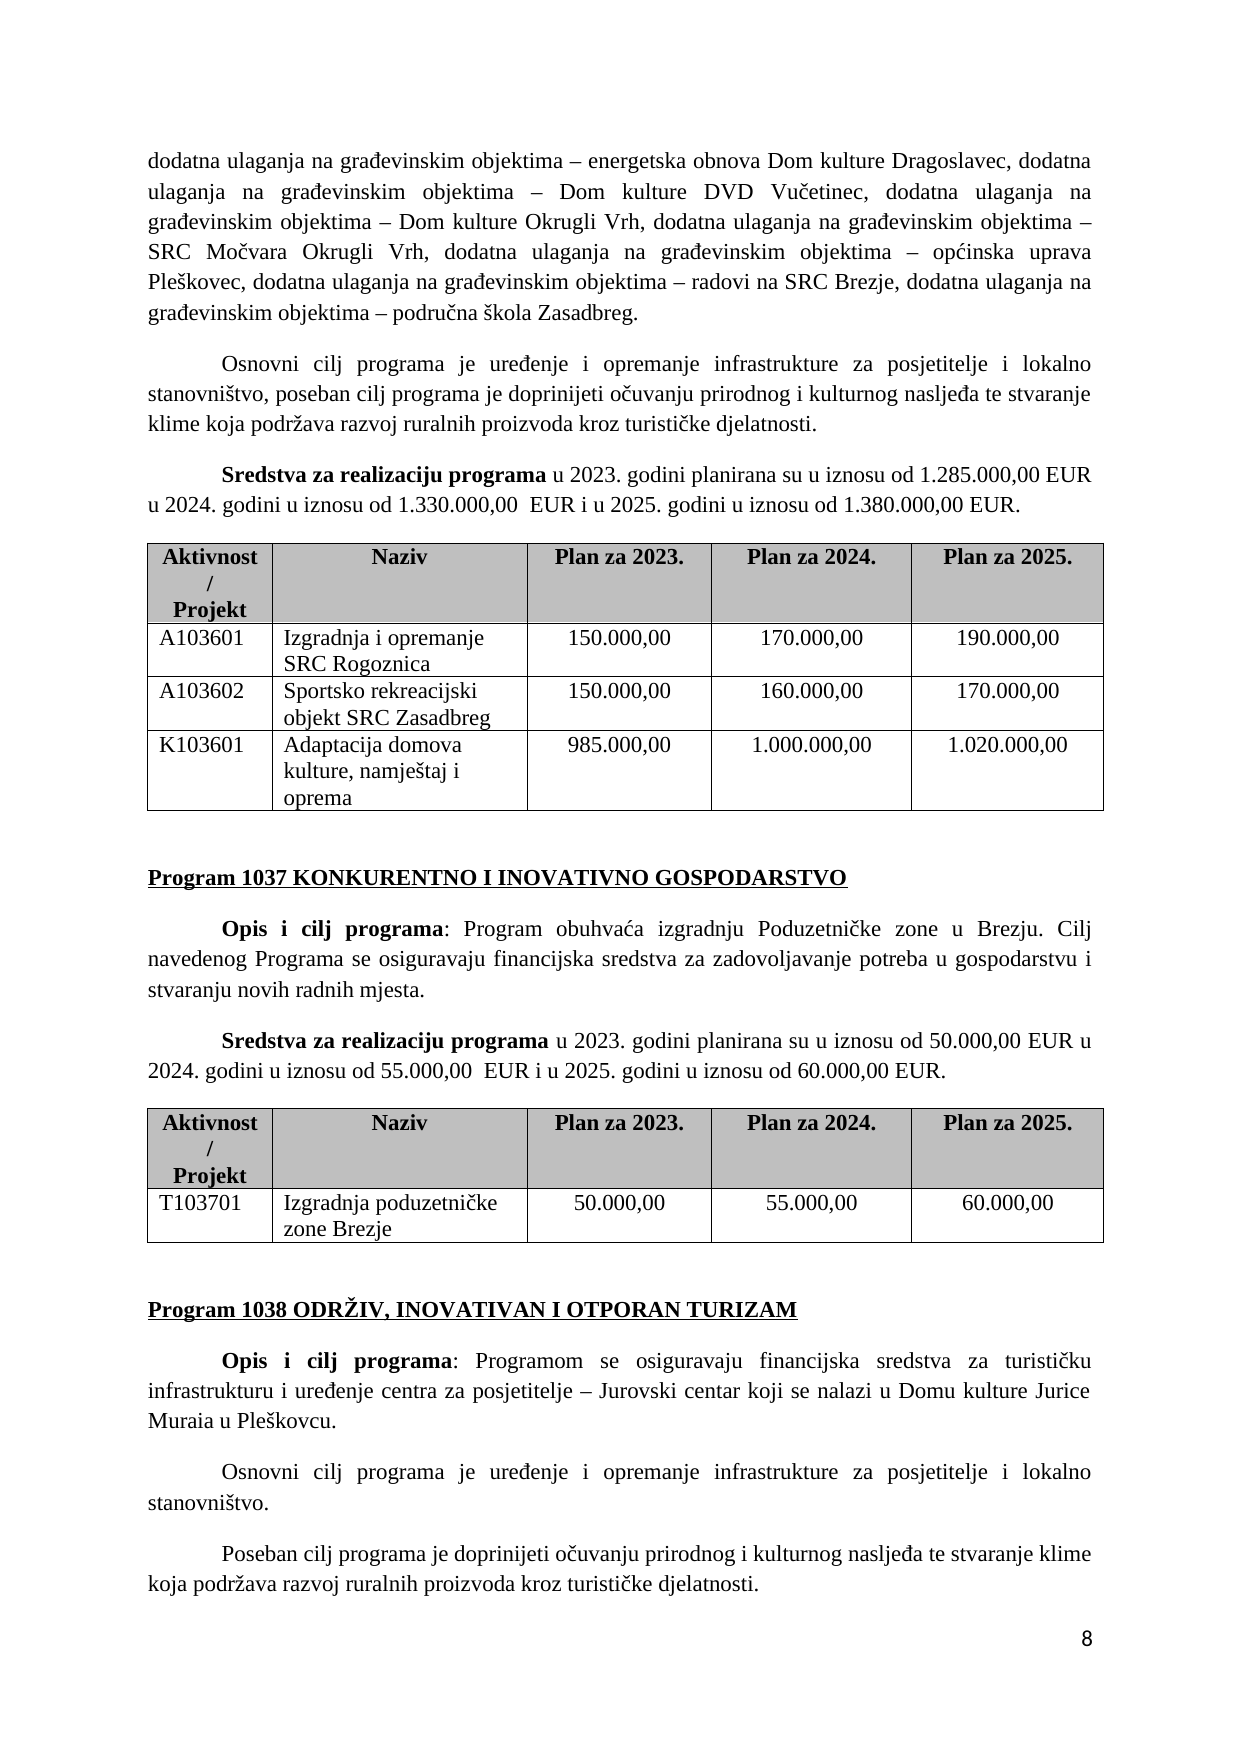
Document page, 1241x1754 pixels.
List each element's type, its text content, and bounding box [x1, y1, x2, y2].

table_header Aktivnost/ Projekt [148, 544, 272, 622]
table_cell 50.000,00 [528, 1189, 711, 1242]
table_cell Izgradnja i opremanje SRC Rogoznica [273, 624, 527, 676]
table_header Naziv [273, 1109, 527, 1188]
table_cell 60.000,00 [912, 1189, 1103, 1242]
table_cell 150.000,00 [528, 677, 711, 730]
text Sredstva za realizaciju programa u 2023. godini planirana su u iznosu od 1.285.000,00 EUR u 2024. godini u iznosu od 1.330.000,00 EUR i u 2025. godini u iznosu od 1.380.000,00 EUR. [148, 461, 1093, 518]
table_cell 170.000,00 [912, 677, 1103, 730]
table_cell 150.000,00 [528, 624, 711, 676]
table_header Plan za 2024. [712, 1109, 911, 1188]
table_header Naziv [273, 544, 527, 622]
table_cell A103602 [148, 677, 272, 730]
table_cell Sportsko rekreacijski objekt SRC Zasadbreg [273, 677, 527, 730]
table_cell T103701 [148, 1189, 272, 1242]
table_cell 170.000,00 [712, 624, 911, 676]
text Program 1038 ODRŽIV, INOVATIVAN I OTPORAN TURIZAM [148, 1296, 1093, 1322]
table_cell Adaptacija domova kulture, namještaj i oprema [273, 731, 527, 810]
text Poseban cilj programa je doprinijeti očuvanju prirodnog i kulturnog nasljeđa te stvaranje klime koja podržava razvoj ruralnih proizvoda kroz turističke djelatnosti. [148, 1539, 1093, 1596]
table_header Plan za 2023. [528, 1109, 711, 1188]
text Osnovni cilj programa je uređenje i opremanje infrastrukture za posjetitelje i lokalno stanovništvo. [148, 1458, 1093, 1515]
text Sredstva za realizaciju programa u 2023. godini planirana su u iznosu od 50.000,00 EUR u 2024. godini u iznosu od 55.000,00 EUR i u 2025. godini u iznosu od 60.000,00 EUR. [148, 1027, 1093, 1083]
text Opis i cilj programa: Program obuhvaća izgradnju Poduzetničke zone u Brezju. Cilj navedenog Programa se osiguravaju financijska sredstva za zadovoljavanje potreba u gospodarstvu i stvaranju novih radnih mjesta. [148, 915, 1093, 1002]
table_cell K103601 [148, 731, 272, 810]
table_cell 190.000,00 [912, 624, 1103, 676]
table_cell 55.000,00 [712, 1189, 911, 1242]
text Osnovni cilj programa je uređenje i opremanje infrastrukture za posjetitelje i lokalno stanovništvo, poseban cilj programa je doprinijeti očuvanju prirodnog i kulturnog nasljeđa te stvaranje klime koja podržava razvoj ruralnih proizvoda kroz turističke djelatnosti. [148, 350, 1093, 436]
table_cell Izgradnja poduzetničke zone Brezje [273, 1189, 527, 1242]
table_header Aktivnost/ Projekt [148, 1109, 272, 1188]
table_cell 985.000,00 [528, 731, 711, 810]
table_header Plan za 2023. [528, 544, 711, 622]
table_cell 1.000.000,00 [712, 731, 911, 810]
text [148, 148, 1093, 325]
table_cell A103601 [148, 624, 272, 676]
table_header Plan za 2025. [912, 1109, 1103, 1188]
table_cell 160.000,00 [712, 677, 911, 730]
table_header Plan za 2024. [712, 544, 911, 622]
table_cell 1.020.000,00 [912, 731, 1103, 810]
text Opis i cilj programa: Programom se osiguravaju financijska sredstva za turističku infrastrukturu i uređenje centra za posjetitelje – Jurovski centar koji se nalazi u Domu kulture Jurice Muraia u Pleškovcu. [148, 1347, 1093, 1434]
text Program 1037 KONKURENTNO I INOVATIVNO GOSPODARSTVO [148, 864, 1093, 891]
table_header Plan za 2025. [912, 544, 1103, 622]
